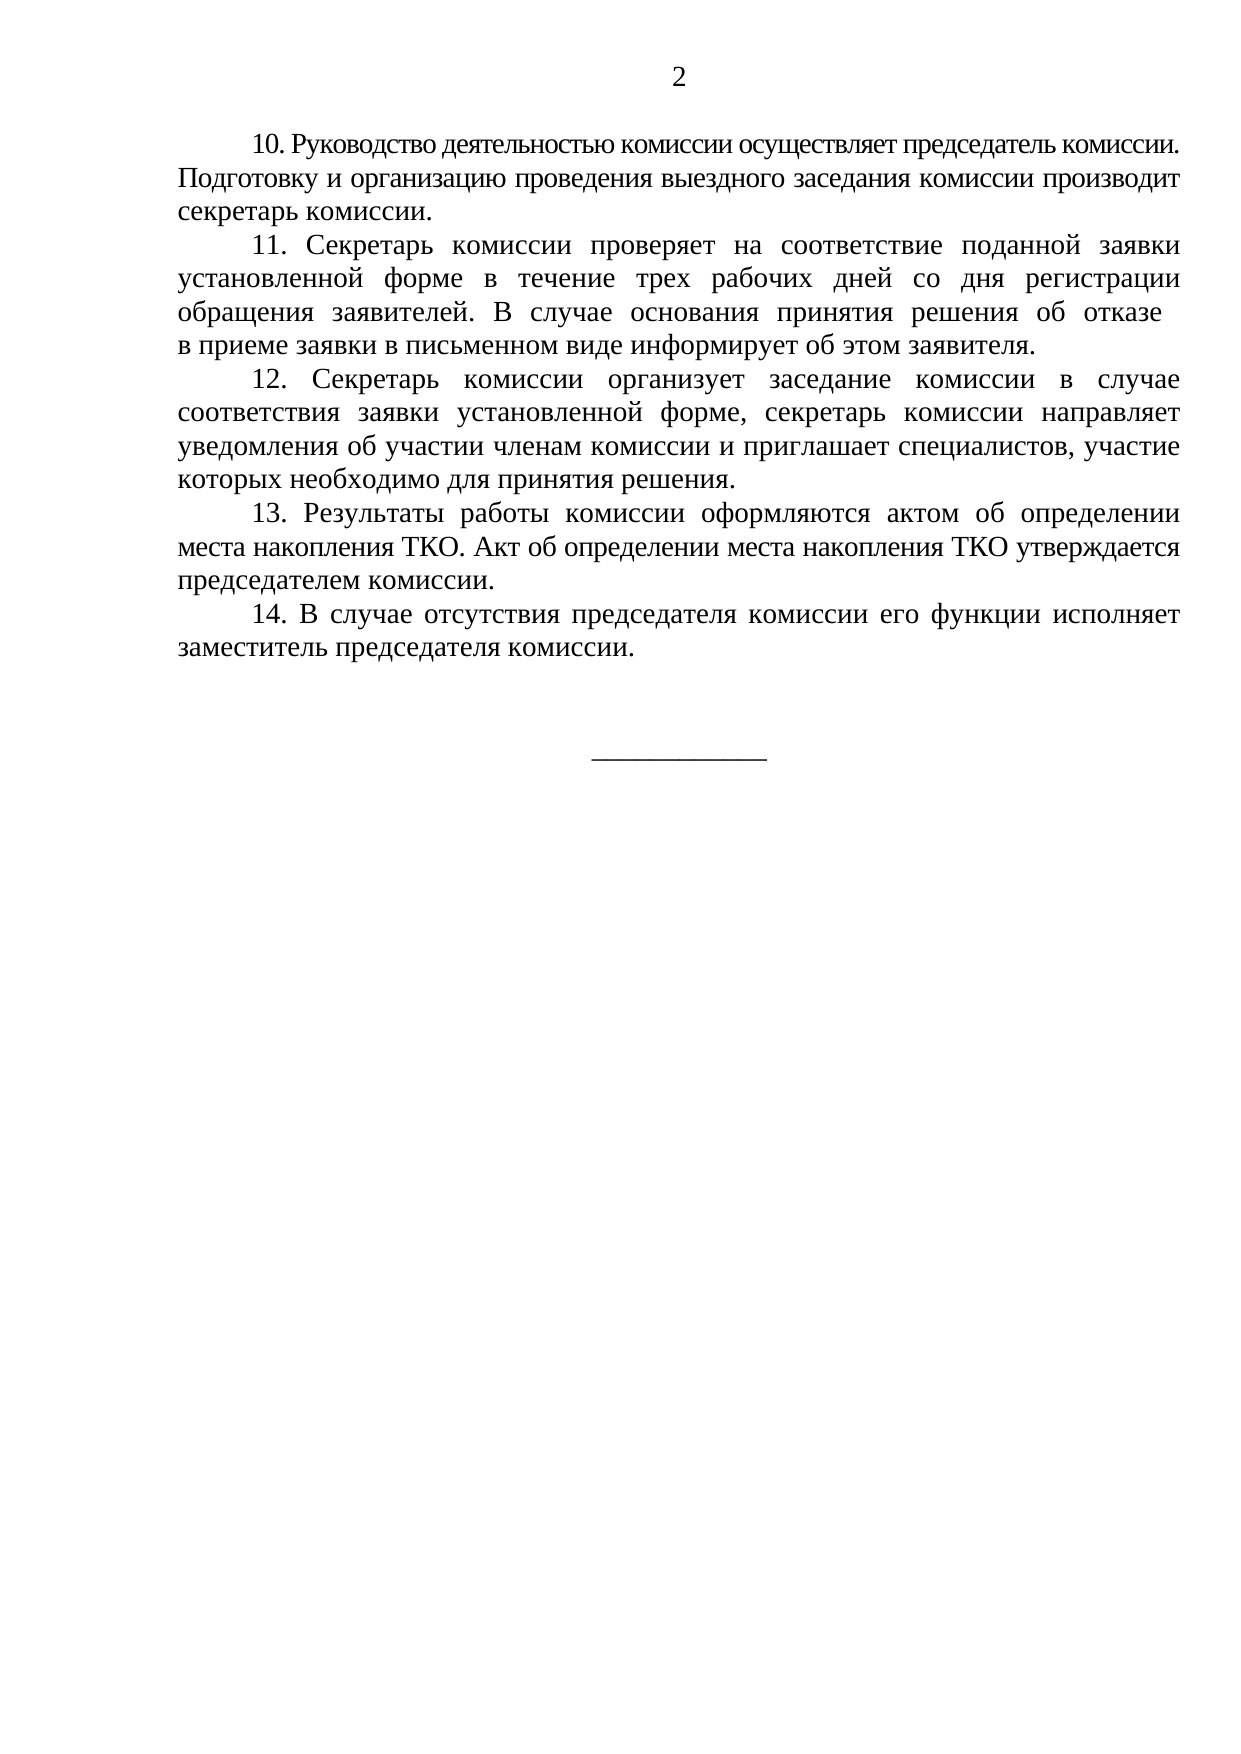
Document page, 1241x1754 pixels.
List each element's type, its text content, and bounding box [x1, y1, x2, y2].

text 14. В случае отсутствия председателя комиссии его функции исполняет заместитель председателя комиссии. [177, 596, 1181, 663]
text 10. Руководство деятельностью комиссии осуществляет председатель комиссии. Подготовку и организацию проведения выездного заседания комиссии производит секретарь комиссии. [177, 126, 1181, 227]
text 13. Результаты работы комиссии оформляются актом об определении места накопления ТКО. Акт об определении места накопления ТКО утверждается председателем комиссии. [177, 495, 1181, 596]
text 11. Секретарь комиссии проверяет на соответствие поданной заявки установленной форме в течение трех рабочих дней со дня регистрации обращения заявителей. В случае основания принятия решения об отказе в приеме заявки в письменном виде информирует об этом заявителя. [177, 227, 1181, 361]
text 12. Секретарь комиссии организует заседание комиссии в случае соответствия заявки установленной форме, секретарь комиссии направляет уведомления об участии членам комиссии и приглашает специалистов, участие которых необходимо для принятия решения. [177, 361, 1181, 495]
text ____________ [177, 730, 1181, 763]
